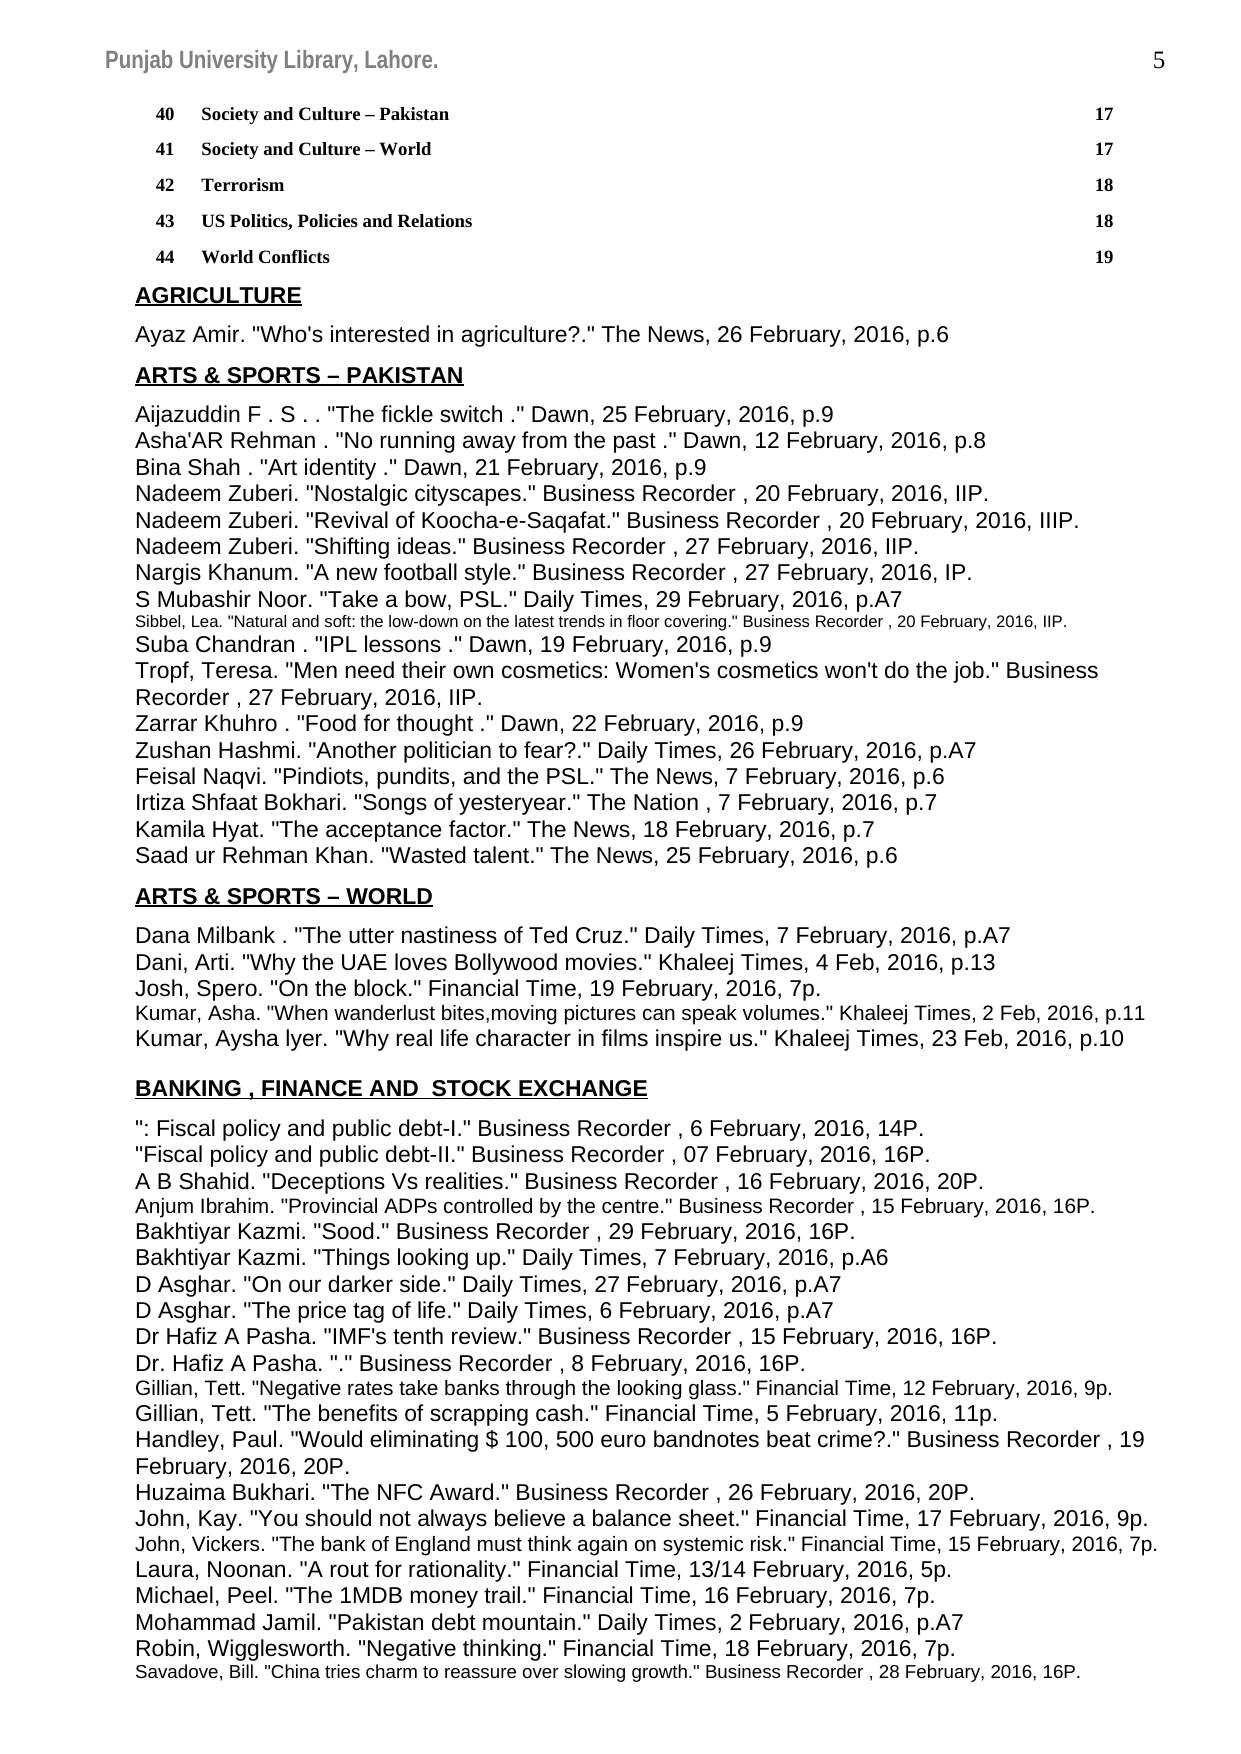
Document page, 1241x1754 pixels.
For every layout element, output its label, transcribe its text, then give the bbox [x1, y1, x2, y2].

table_cell [124, 103, 190, 138]
table_cell [124, 246, 190, 282]
table_cell 19 [1031, 246, 1177, 282]
table_cell [124, 138, 190, 174]
table_cell [124, 174, 190, 210]
table_cell ARTS & SPORTS – WORLD Dana Milbank . "The utter nastiness of Ted Cruz." Daily Times, 7 February, 2016, p.A7 Dani, Arti. "Why the UAE loves Bollywood movies." Khaleej Times, 4 Feb, 2016, p.13 Josh, Spero. "On the block." Financial Time, 19 February, 2016, 7p. Kumar, Asha. "When wanderlust bites,moving pictures can speak volumes." Khaleej Times, 2 Feb, 2016, p.11 Kumar, Aysha lyer. "Why real life character in films inspire us." Khaleej Times, 23 Feb, 2016, p.10 [124, 883, 1174, 1075]
table_cell BANKING , FINANCE AND STOCK EXCHANGE ": Fiscal policy and public debt-I." Business Recorder , 6 February, 2016, 14P. "Fiscal policy and public debt-II." Business Recorder , 07 February, 2016, 16P. A B Shahid. "Deceptions Vs realities." Business Recorder , 16 February, 2016, 20P. Anjum Ibrahim. "Provincial ADPs controlled by the centre." Business Recorder , 15 February, 2016, 16P. Bakhtiyar Kazmi. "Sood." Business Recorder , 29 February, 2016, 16P. Bakhtiyar Kazmi. "Things looking up." Daily Times, 7 February, 2016, p.A6 D Asghar. "On our darker side." Daily Times, 27 February, 2016, p.A7 D Asghar. "The price tag of life." Daily Times, 6 February, 2016, p.A7 Dr Hafiz A Pasha. "IMF's tenth review." Business Recorder , 15 February, 2016, 16P. Dr. Hafiz A Pasha. "." Business Recorder , 8 February, 2016, 16P. Gillian, Tett. "Negative rates take banks through the looking glass." Financial Time, 12 February, 2016, 9p. Gillian, Tett. "The benefits of scrapping cash." Financial Time, 5 February, 2016, 11p. Handley, Paul. "Would eliminating $ 100, 500 euro bandnotes beat crime?." Business Recorder , 19 February, 2016, 20P. Huzaima Bukhari. "The NFC Award." Business Recorder , 26 February, 2016, 20P. John, Kay. "You should not always believe a balance sheet." Financial Time, 17 February, 2016, 9p. John, Vickers. "The bank of England must think again on systemic risk." Financial Time, 15 February, 2016, 7p. Laura, Noonan. "A rout for rationality." Financial Time, 13/14 February, 2016, 5p. Michael, Peel. "The 1MDB money trail." Financial Time, 16 February, 2016, 7p. Mohammad Jamil. "Pakistan debt mountain." Daily Times, 2 February, 2016, p.A7 Robin, Wigglesworth. "Negative thinking." Financial Time, 18 February, 2016, 7p. Savadove, Bill. "China tries charm to reassure over slowing growth." Business Recorder , 28 February, 2016, 16P. [124, 1075, 1174, 1697]
table_cell 17 [1031, 103, 1177, 138]
table_cell 18 [1031, 210, 1177, 246]
table_cell Society and Culture – Pakistan [190, 103, 1031, 138]
table_cell AGRICULTURE Ayaz Amir. "Who's interested in agriculture?." The News, 26 February, 2016, p.6 [124, 282, 1174, 362]
table_cell US Politics, Policies and Relations [190, 210, 1031, 246]
table_cell 18 [1031, 174, 1177, 210]
table_cell Society and Culture – World [190, 138, 1031, 174]
table_cell [124, 210, 190, 246]
table_cell Terrorism [190, 174, 1031, 210]
table_cell 17 [1031, 138, 1177, 174]
table_cell World Conflicts [190, 246, 1031, 282]
table_cell ARTS & SPORTS – PAKISTAN Aijazuddin F . S . . "The fickle switch ." Dawn, 25 February, 2016, p.9 Asha'AR Rehman . "No running away from the past ." Dawn, 12 February, 2016, p.8 Bina Shah . "Art identity ." Dawn, 21 February, 2016, p.9 Nadeem Zuberi. "Nostalgic cityscapes." Business Recorder , 20 February, 2016, IIP. Nadeem Zuberi. "Revival of Koocha-e-Saqafat." Business Recorder , 20 February, 2016, IIIP. Nadeem Zuberi. "Shifting ideas." Business Recorder , 27 February, 2016, IIP. Nargis Khanum. "A new football style." Business Recorder , 27 February, 2016, IP. S Mubashir Noor. "Take a bow, PSL." Daily Times, 29 February, 2016, p.A7 Sibbel, Lea. "Natural and soft: the low-down on the latest trends in floor covering." Business Recorder , 20 February, 2016, IIP. Suba Chandran . "IPL lessons ." Dawn, 19 February, 2016, p.9 Tropf, Teresa. "Men need their own cosmetics: Women's cosmetics won't do the job." Business Recorder , 27 February, 2016, IIP. Zarrar Khuhro . "Food for thought ." Dawn, 22 February, 2016, p.9 Zushan Hashmi. "Another politician to fear?." Daily Times, 26 February, 2016, p.A7 Feisal Naqvi. "Pindiots, pundits, and the PSL." The News, 7 February, 2016, p.6 Irtiza Shfaat Bokhari. "Songs of yesteryear." The Nation , 7 February, 2016, p.7 Kamila Hyat. "The acceptance factor." The News, 18 February, 2016, p.7 Saad ur Rehman Khan. "Wasted talent." The News, 25 February, 2016, p.6 [124, 362, 1174, 883]
